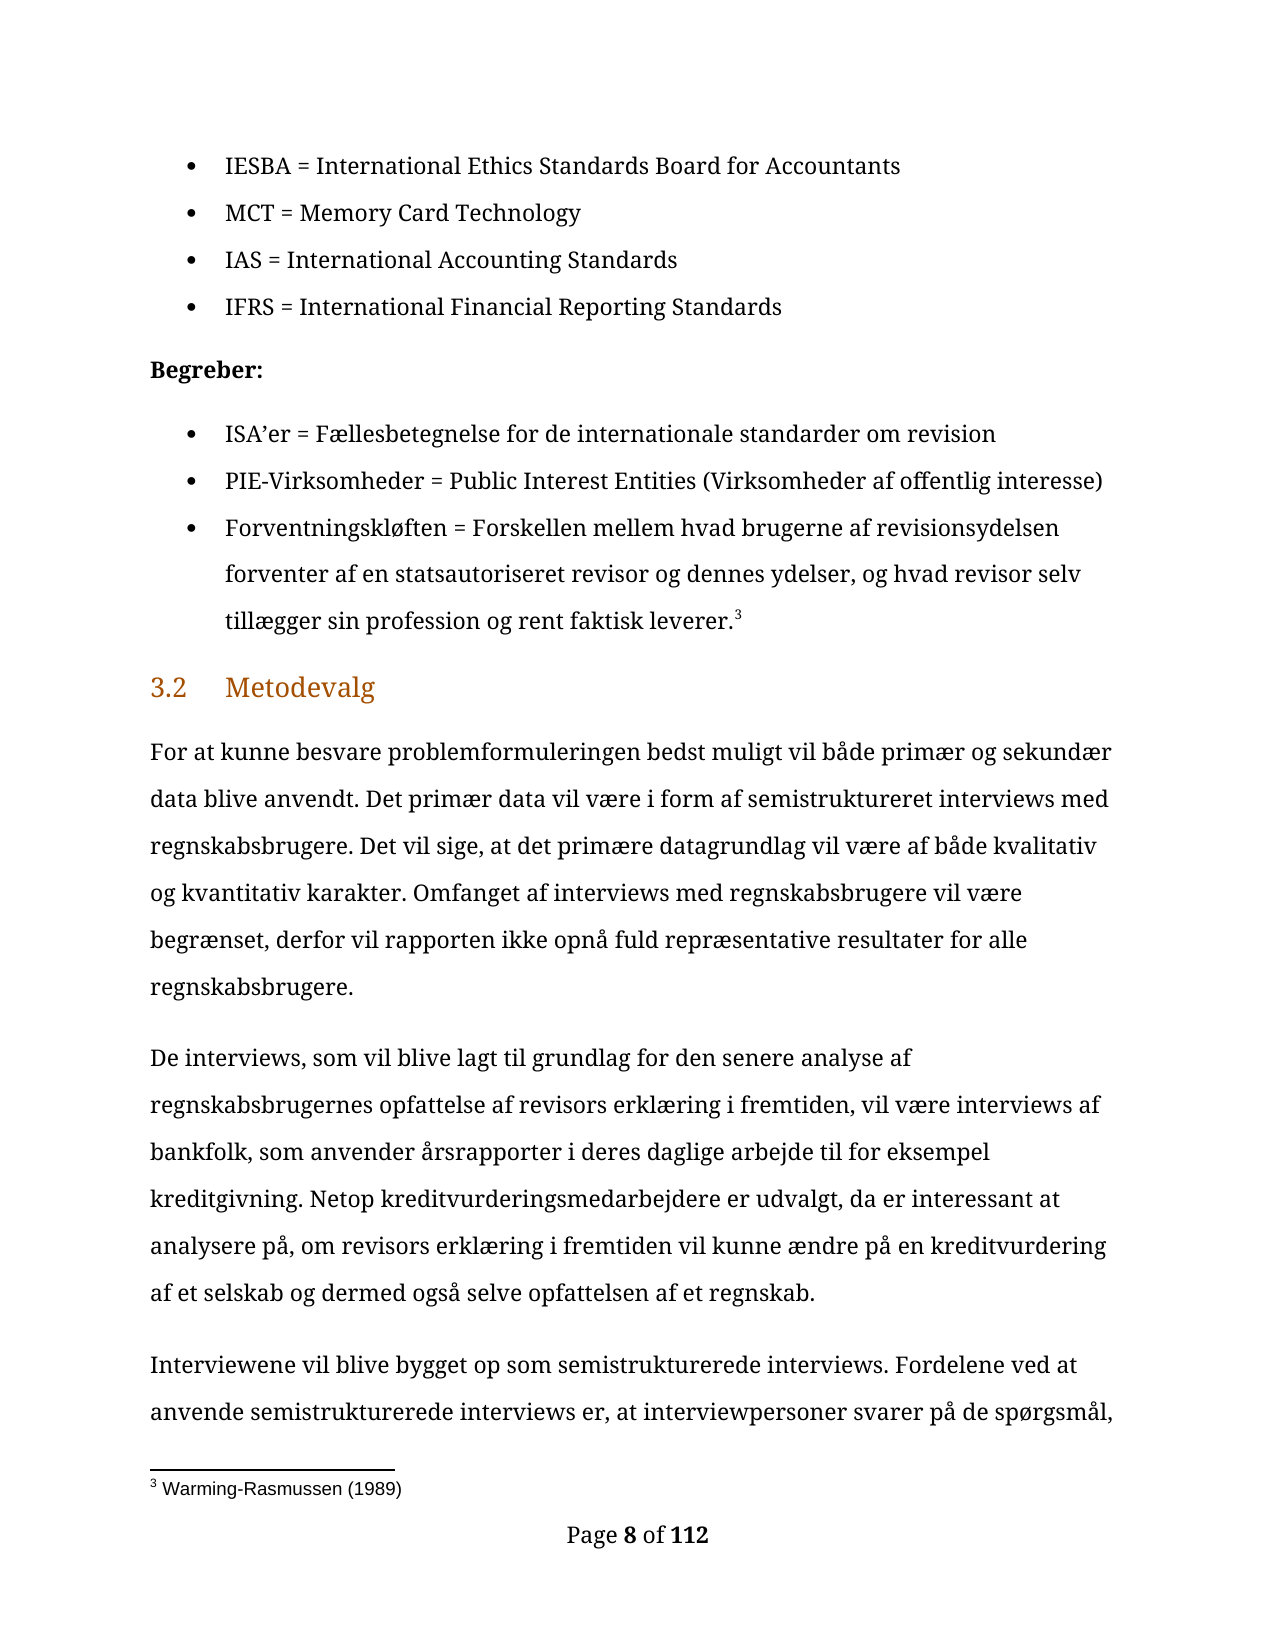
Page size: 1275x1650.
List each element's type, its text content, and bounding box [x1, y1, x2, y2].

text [150, 1349, 1125, 1427]
text For at kunne besvare problemformuleringen bedst muligt vil både primær og sekundær data blive anvendt. Det primær data vil være i form af semistruktureret interviews med regnskabsbrugere. Det vil sige, at det primære datagrundlag vil være af både kvalitativ og kvantitativ karakter. Omfanget af interviews med regnskabsbrugere vil være begrænset, derfor vil rapporten ikke opnå fuld repræsentative resultater for alle regnskabsbrugere. [150, 736, 1125, 1002]
list IFRS = International Financial Reporting Standards [187, 291, 1125, 322]
subtitle Metodevalg [150, 669, 1125, 706]
list Forventningskløften = Forskellen mellem hvad brugerne af revisionsydelsen forventer af en statsautoriseret revisor og dennes ydelser, og hvad revisor selv tillægger sin profession og rent faktisk leverer. [187, 511, 1125, 636]
list ISA’er = Fællesbetegnelse for de internationale standarder om revision [187, 418, 1125, 449]
text Begreber: [150, 354, 1125, 385]
list MCT = Memory Card Technology [187, 197, 1125, 228]
list PIE-Virksomheder = Public Interest Entities (Virksomheder af offentlig interesse) [187, 464, 1125, 496]
list IESBA = International Ethics Standards Board for Accountants [187, 150, 1125, 181]
list IAS = International Accounting Standards [187, 244, 1125, 275]
text De interviews, som vil blive lagt til grundlag for den senere analyse af regnskabsbrugernes opfattelse af revisors erklæring i fremtiden, vil være interviews af bankfolk, som anvender årsrapporter i deres daglige arbejde til for eksempel kreditgivning. Netop kreditvurderingsmedarbejdere er udvalgt, da er interessant at analysere på, om revisors erklæring i fremtiden vil kunne ændre på en kreditvurdering af et selskab og dermed også selve opfattelsen af et regnskab. [150, 1042, 1125, 1308]
